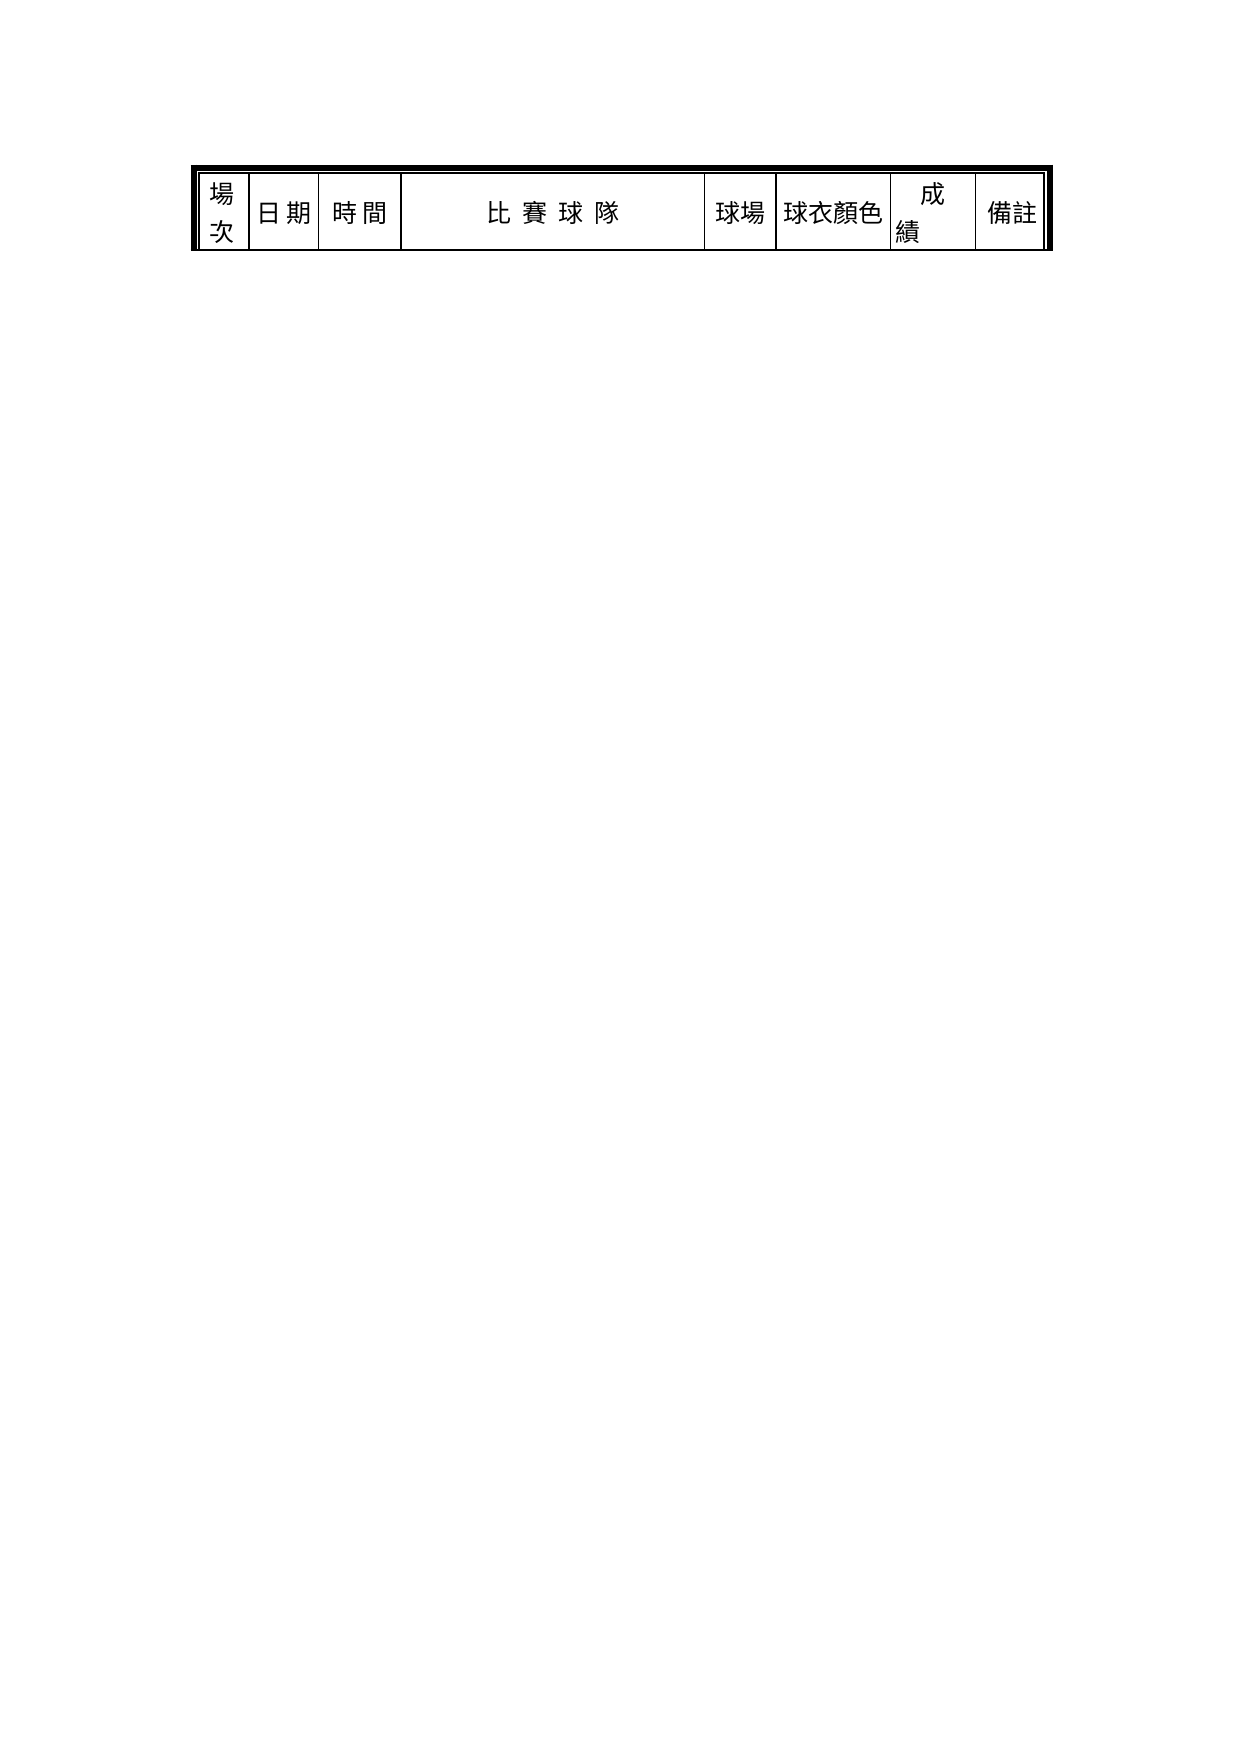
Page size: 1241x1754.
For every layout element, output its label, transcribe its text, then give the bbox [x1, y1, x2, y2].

table_header 球場 [705, 174, 775, 249]
table_header 比 賽 球 隊 [402, 174, 704, 249]
table_header 場次 [200, 174, 248, 249]
table_header 日 期 [250, 174, 318, 249]
table_header 成 績 [891, 174, 975, 249]
table_header 球衣顏色 [777, 174, 890, 249]
table_header 時 間 [319, 174, 400, 249]
table_header 備註 [976, 174, 1043, 249]
